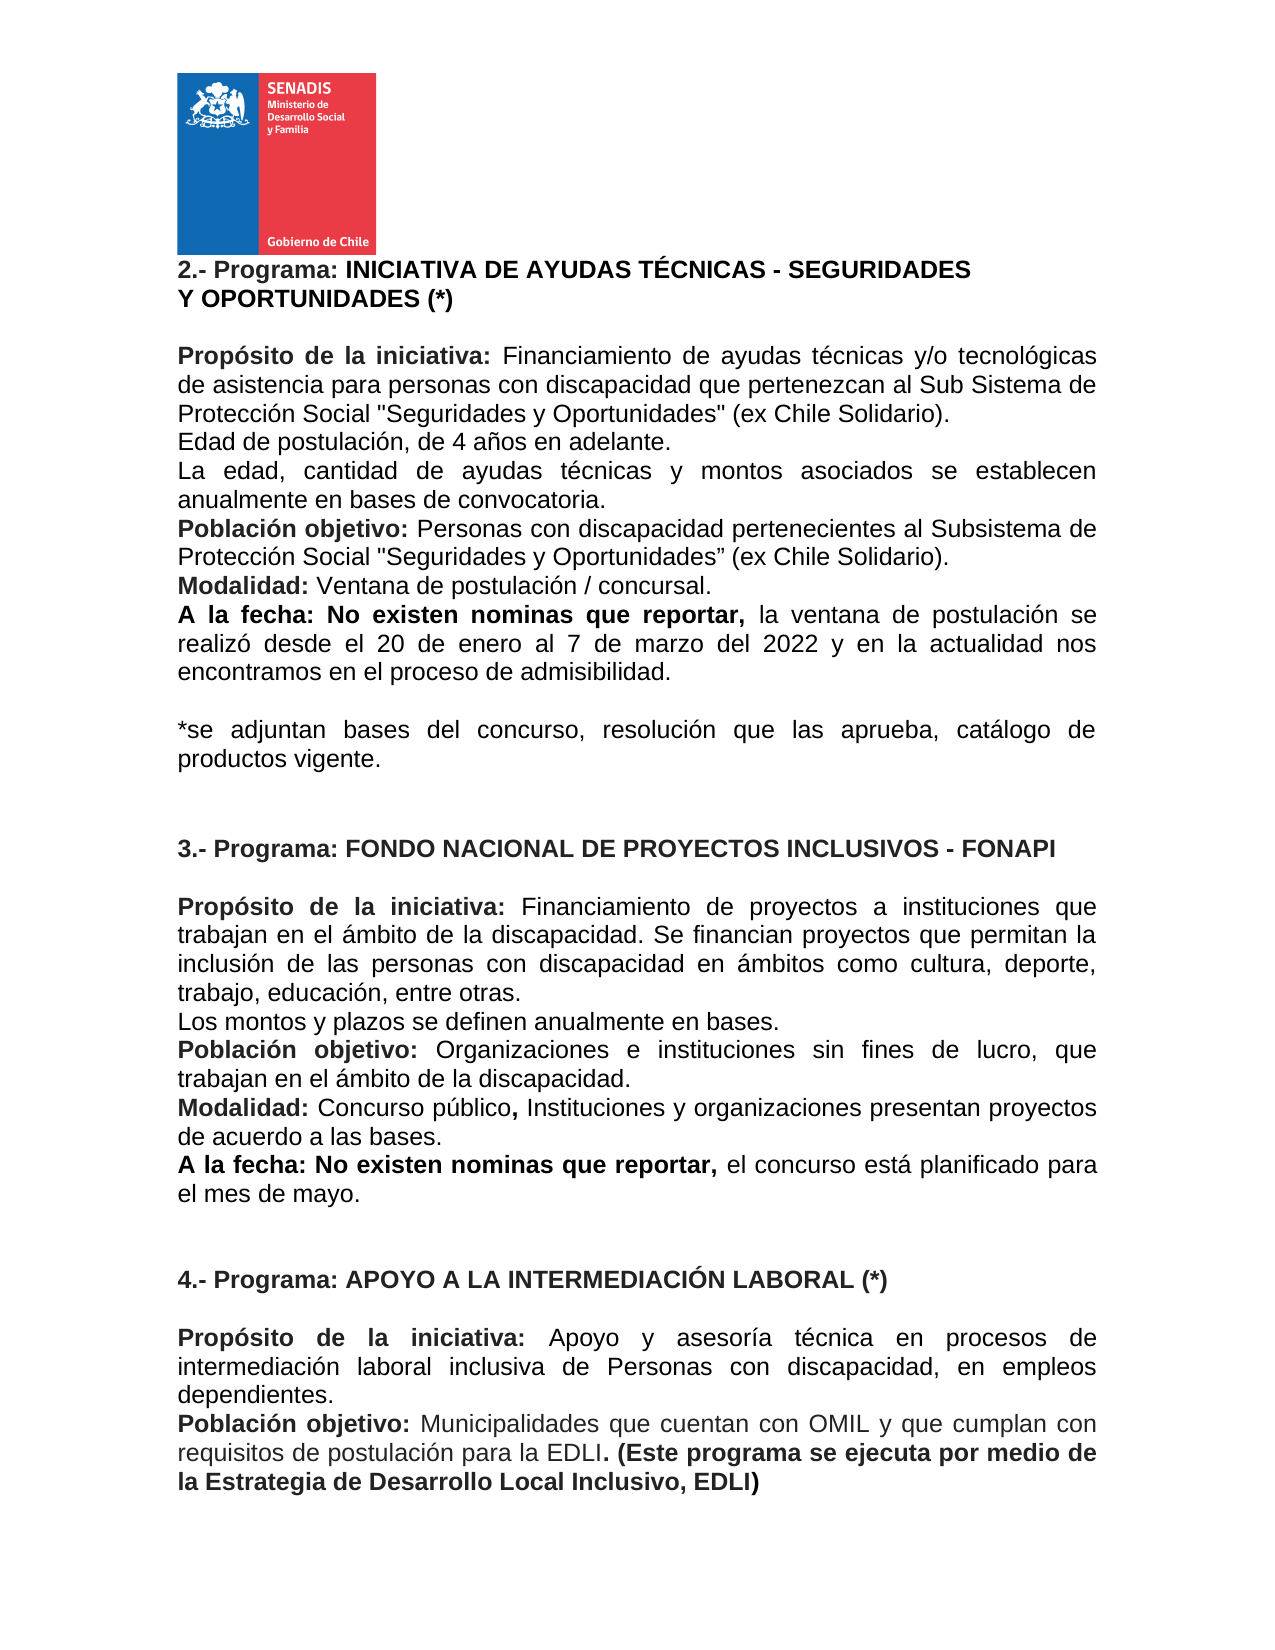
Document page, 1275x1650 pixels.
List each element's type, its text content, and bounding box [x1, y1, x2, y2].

text A la fecha: No existen nominas que reportar, el concurso está planificado para el mes de mayo. [177, 1150, 1098, 1208]
text Propósito de la iniciativa: Apoyo y asesoría técnica en procesos de intermediación laboral inclusiva de Personas con discapacidad, en empleos dependientes. [177, 1323, 1098, 1409]
text Modalidad: Concurso público, Instituciones y organizaciones presentan proyectos de acuerdo a las bases. [177, 1093, 1098, 1150]
text A la fecha: No existen nominas que reportar, la ventana de postulación se realizó desde el 20 de enero al 7 de marzo del 2022 y en la actualidad nos encontramos en el proceso de admisibilidad. [177, 600, 1098, 686]
picture [177, 73, 377, 255]
text *se adjuntan bases del concurso, resolución que las aprueba, catálogo de productos vigente. [177, 715, 1098, 772]
text La edad, cantidad de ayudas técnicas y montos asociados se establecen anualmente en bases de convocatoria. [177, 456, 1098, 514]
text 4.- Programa: APOYO A LA INTERMEDIACIÓN LABORAL (*) [177, 1265, 1098, 1294]
text Modalidad: Ventana de postulación / concursal. [177, 571, 1098, 600]
text Población objetivo: Municipalidades que cuentan con OMIL y que cumplan con requisitos de postulación para la EDLI. (Este programa se ejecuta por medio de la Estrategia de Desarrollo Local Inclusivo, EDLI) [177, 1409, 1098, 1495]
text Propósito de la iniciativa: Financiamiento de proyectos a instituciones que trabajan en el ámbito de la discapacidad. Se financian proyectos que permitan la inclusión de las personas con discapacidad en ámbitos como cultura, deporte, trabajo, educación, entre otras. [177, 892, 1098, 1007]
text Edad de postulación, de 4 años en adelante. [177, 427, 1098, 456]
text Propósito de la iniciativa: Financiamiento de ayudas técnicas y/o tecnológicas de asistencia para personas con discapacidad que pertenezcan al Sub Sistema de Protección Social "Seguridades y Oportunidades" (ex Chile Solidario). [177, 341, 1098, 427]
text Población objetivo: Personas con discapacidad pertenecientes al Subsistema de Protección Social "Seguridades y Oportunidades” (ex Chile Solidario). [177, 514, 1098, 571]
text Y OPORTUNIDADES (*) [177, 284, 1098, 312]
text Población objetivo: Organizaciones e instituciones sin fines de lucro, que trabajan en el ámbito de la discapacidad. [177, 1035, 1098, 1093]
text 3.- Programa: FONDO NACIONAL DE PROYECTOS INCLUSIVOS - FONAPI [177, 834, 1098, 863]
text Los montos y plazos se definen anualmente en bases. [177, 1007, 1098, 1035]
text 2.- Programa: INICIATIVA DE AYUDAS TÉCNICAS - SEGURIDADES [177, 255, 1098, 284]
